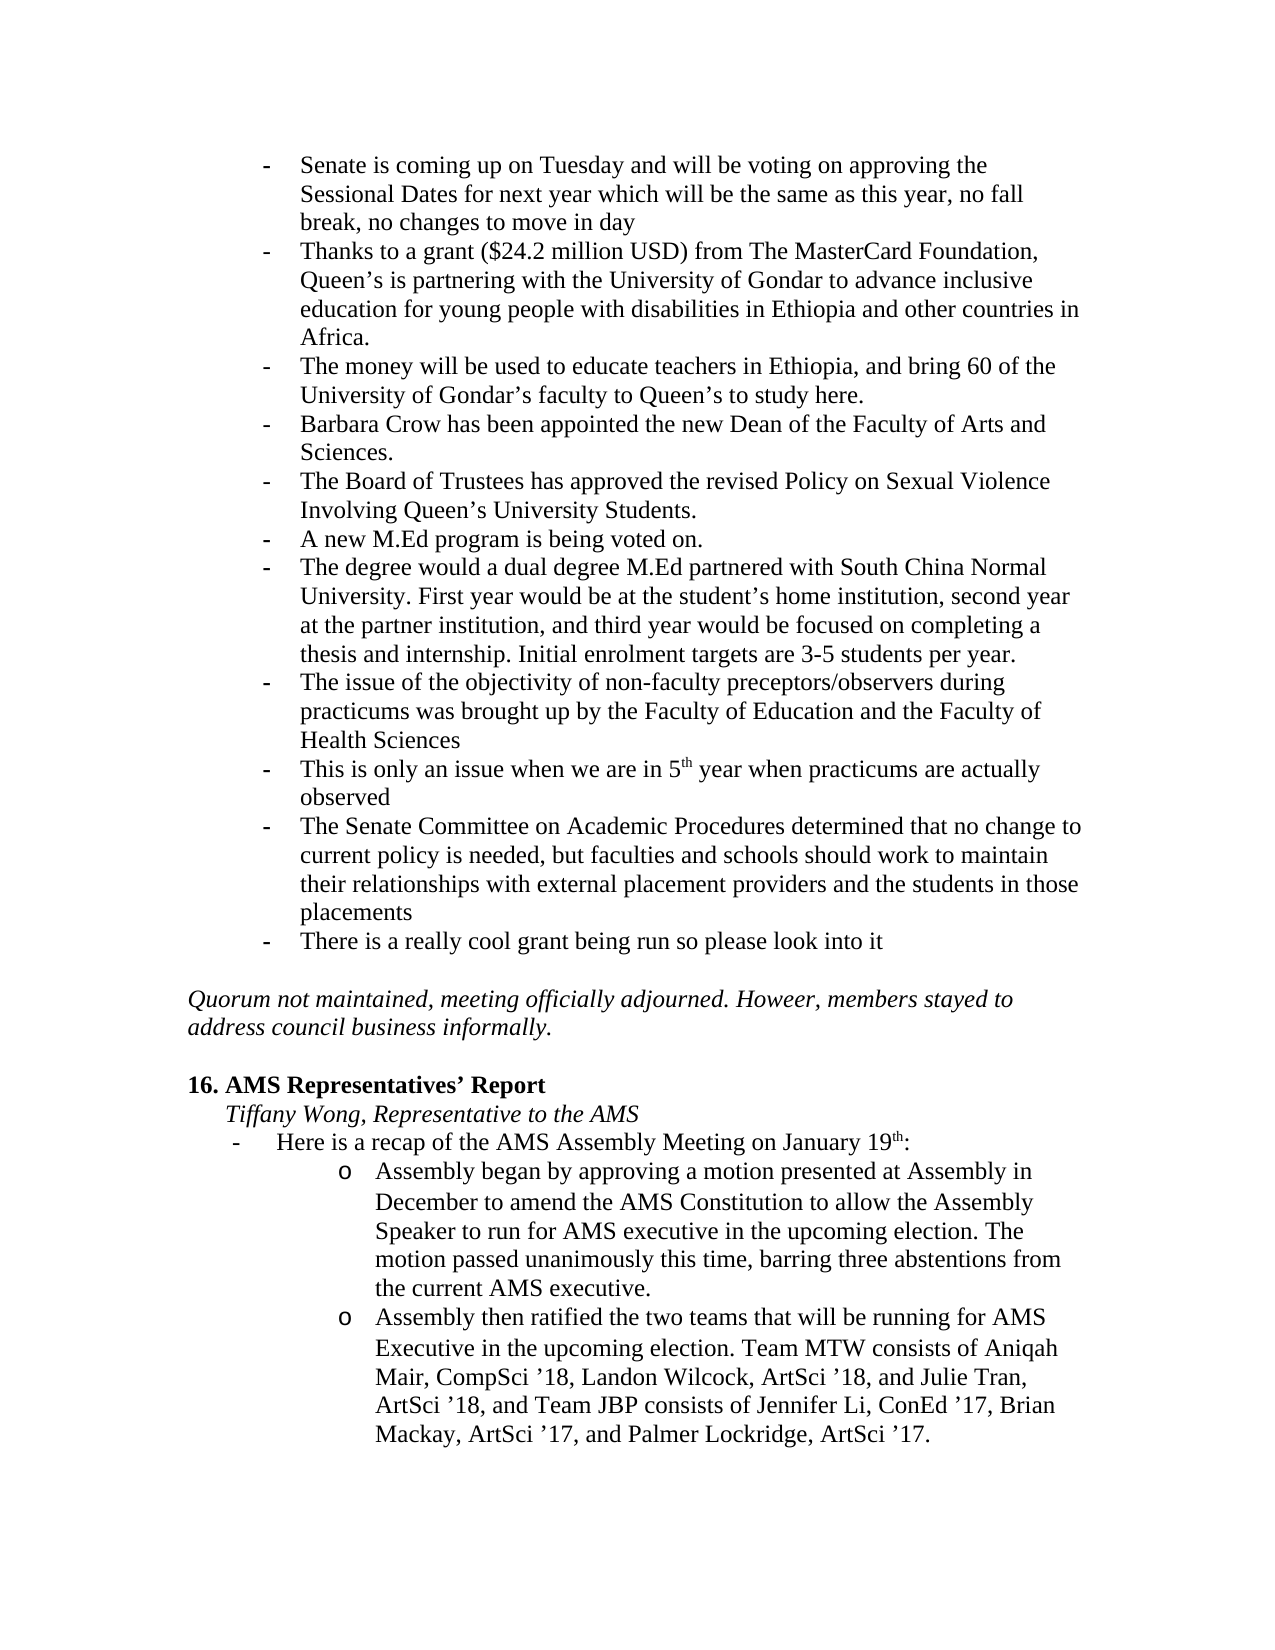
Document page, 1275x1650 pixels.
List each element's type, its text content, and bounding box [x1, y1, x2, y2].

list Barbara Crow has been appointed the new Dean of the Faculty of Arts and Sciences. [262, 409, 1087, 466]
list Assembly began by approving a motion presented at Assembly in December to amend the AMS Constitution to allow the Assembly Speaker to run for AMS executive in the upcoming election. The motion passed unanimously this time, barring three abstentions from the current AMS executive. [337, 1156, 1087, 1302]
list The money will be used to educate teachers in Ethiopia, and bring 60 of the University of Gondar’s faculty to Queen’s to study here. [262, 351, 1087, 409]
list AMS Representatives’ Report [187, 1070, 1087, 1099]
text Quorum not maintained, meeting officially adjourned. Howeer, members stayed to address council business informally. [187, 984, 1087, 1041]
list Thanks to a grant ($24.2 million USD) from The MasterCard Foundation, Queen’s is partnering with the University of Gondar to advance inclusive education for young people with disabilities in Ethiopia and other countries in Africa. [262, 236, 1087, 351]
list Assembly then ratified the two teams that will be running for AMS Executive in the upcoming election. Team MTW consists of Aniqah Mair, CompSci ’18, Landon Wilcock, ArtSci ’18, and Julie Tran, ArtSci ’18, and Team JBP consists of Jennifer Li, ConEd ’17, Brian Mackay, ArtSci ’17, and Palmer Lockridge, ArtSci ’17. [337, 1302, 1087, 1448]
list The degree would a dual degree M.Ed partnered with South China Normal University. First year would be at the student’s home institution, second year at the partner institution, and third year would be focused on completing a thesis and internship. Initial enrolment targets are 3-5 students per year. [262, 552, 1087, 667]
list This is only an issue when we are in 5th year when practicums are actually observed [262, 754, 1087, 811]
list The issue of the objectivity of non-faculty preceptors/observers during practicums was brought up by the Faculty of Education and the Faculty of Health Sciences [262, 667, 1087, 754]
list A new M.Ed program is being voted on. [262, 524, 1087, 552]
list Senate is coming up on Tuesday and will be voting on approving the Sessional Dates for next year which will be the same as this year, no fall break, no changes to move in day [262, 150, 1087, 236]
list Tiffany Wong, Representative to the AMS [225, 1099, 1087, 1127]
list The Senate Committee on Academic Procedures determined that no change to current policy is needed, but faculties and schools should work to maintain their relationships with external placement providers and the students in those placements [262, 811, 1087, 926]
list The Board of Trustees has approved the revised Policy on Sexual Violence Involving Queen’s University Students. [262, 466, 1087, 524]
list Here is a recap of the AMS Assembly Meeting on January 19th: [232, 1127, 1087, 1156]
list There is a really cool grant being run so please look into it [262, 926, 1087, 955]
